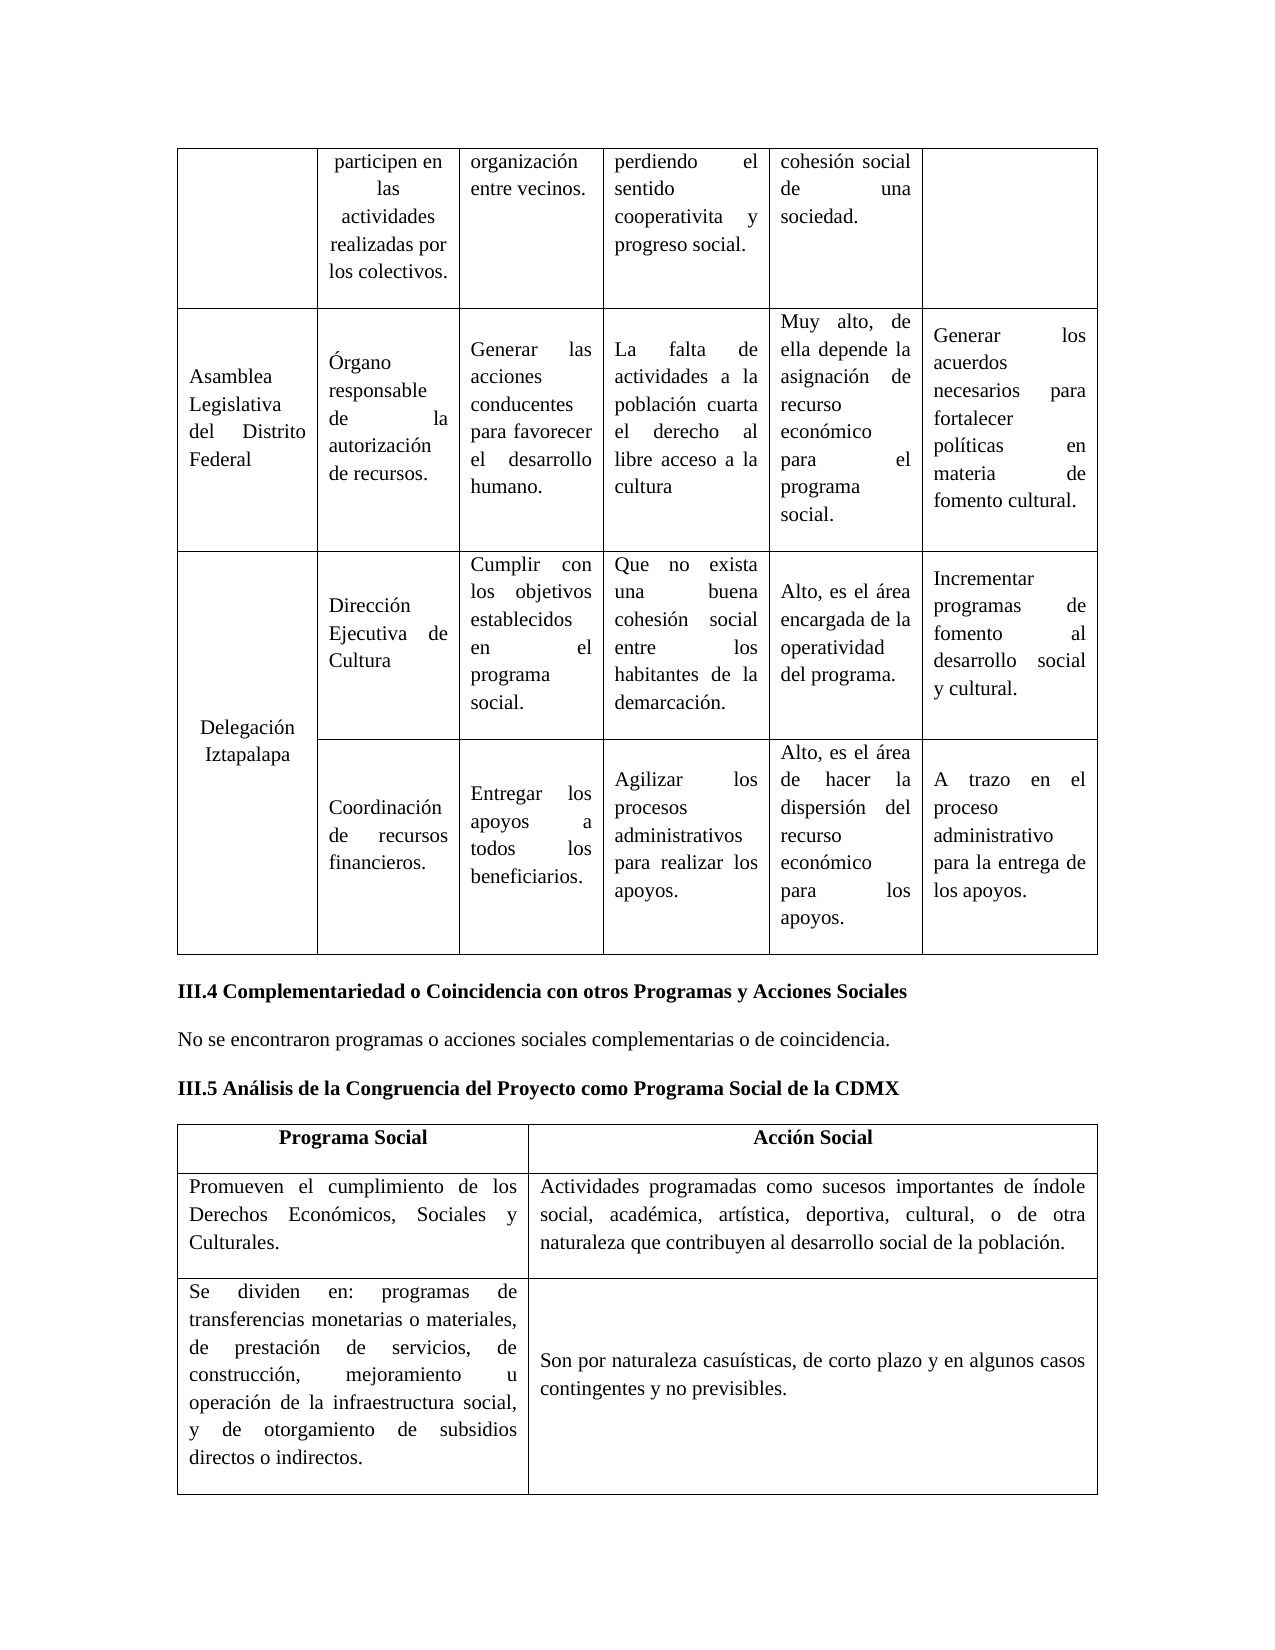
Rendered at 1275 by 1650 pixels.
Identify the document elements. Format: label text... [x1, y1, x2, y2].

table_cell Alto, es el área encargada de la operatividad del programa. [770, 552, 922, 739]
table_cell Órgano responsable de la autorización de recursos. [318, 309, 459, 551]
table_cell Que no exista una buena cohesión social entre los habitantes de la demarcación. [604, 552, 769, 739]
table_cell Entregar los apoyos a todos los beneficiarios. [460, 740, 603, 954]
table_cell Asamblea Legislativa del Distrito Federal [178, 309, 317, 551]
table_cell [460, 149, 603, 308]
table_cell Cumplir con los objetivos establecidos en el programa social. [460, 552, 603, 739]
table_cell Actividades programadas como sucesos importantes de índole social, académica, artística, deportiva, cultural, o de otra naturaleza que contribuyen al desarrollo social de la población. [529, 1174, 1097, 1278]
table_header Programa Social [178, 1125, 528, 1173]
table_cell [318, 149, 459, 308]
table_cell Coordinación de recursos financieros. [318, 740, 459, 954]
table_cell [178, 149, 317, 308]
table_cell Agilizar los procesos administrativos para realizar los apoyos. [604, 740, 769, 954]
text III.4 Complementariedad o Coincidencia con otros Programas y Acciones Sociales [177, 979, 1098, 1003]
table_cell Dirección Ejecutiva de Cultura [318, 552, 459, 739]
table_cell La falta de actividades a la población cuarta el derecho al libre acceso a la cultura [604, 309, 769, 551]
table_cell Alto, es el área de hacer la dispersión del recurso económico para los apoyos. [770, 740, 922, 954]
table_cell Incrementar programas de fomento al desarrollo social y cultural. [923, 552, 1097, 739]
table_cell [770, 149, 922, 308]
table_cell Son por naturaleza casuísticas, de corto plazo y en algunos casos contingentes y no previsibles. [529, 1279, 1097, 1494]
table_cell Generar las acciones conducentes para favorecer el desarrollo humano. [460, 309, 603, 551]
table_cell Promueven el cumplimiento de los Derechos Económicos, Sociales y Culturales. [178, 1174, 528, 1278]
text III.5 Análisis de la Congruencia del Proyecto como Programa Social de la CDMX [177, 1075, 1098, 1099]
table_cell A trazo en el proceso administrativo para la entrega de los apoyos. [923, 740, 1097, 954]
table_cell Se dividen en: programas de transferencias monetarias o materiales, de prestación de servicios, de construcción, mejoramiento u operación de la infraestructura social, y de otorgamiento de subsidios directos o indirectos. [178, 1279, 528, 1494]
table_cell Delegación Iztapalapa [178, 552, 317, 954]
table_cell Muy alto, de ella depende la asignación de recurso económico para el programa social. [770, 309, 922, 551]
table_cell Generar los acuerdos necesarios para fortalecer políticas en materia de fomento cultural. [923, 309, 1097, 551]
text No se encontraron programas o acciones sociales complementarias o de coincidencia. [177, 1027, 1098, 1051]
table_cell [604, 149, 769, 308]
table_header Acción Social [529, 1125, 1097, 1173]
